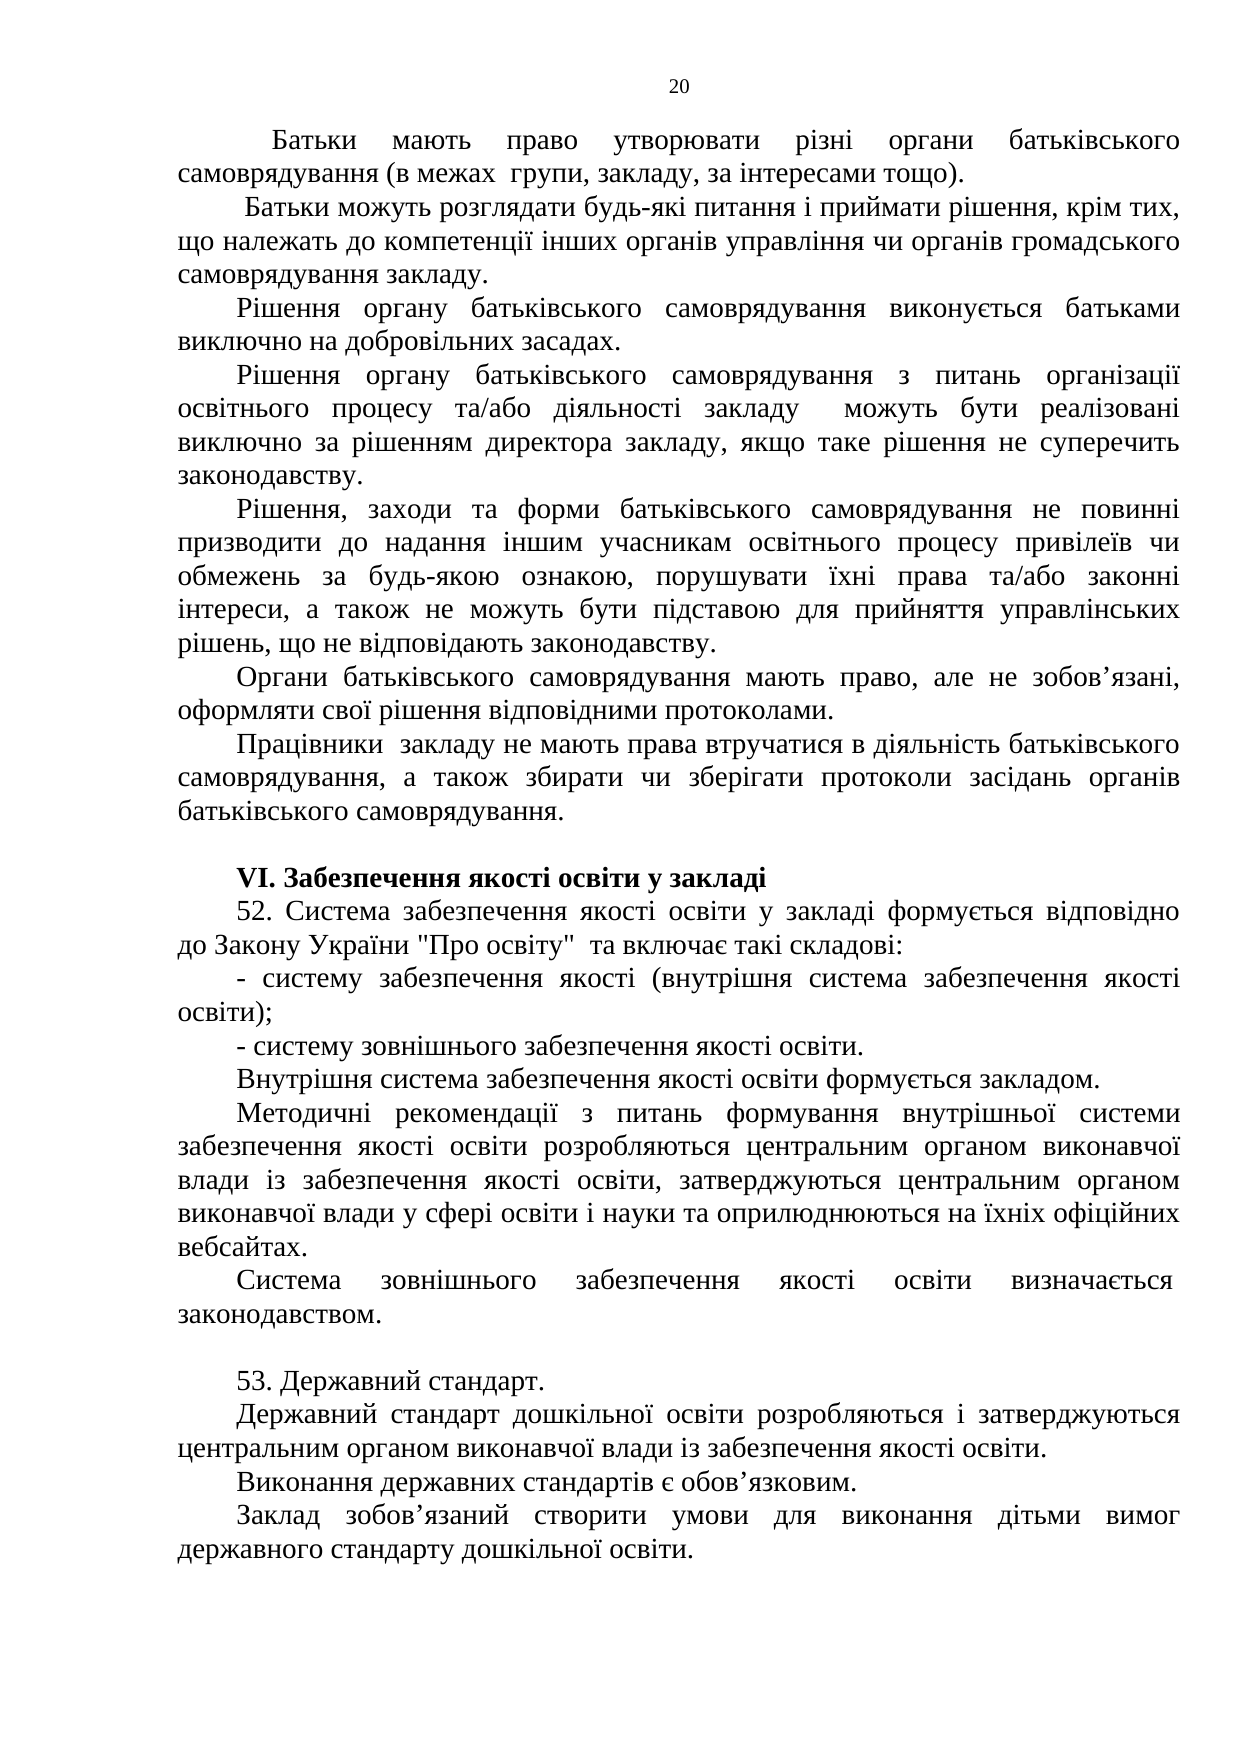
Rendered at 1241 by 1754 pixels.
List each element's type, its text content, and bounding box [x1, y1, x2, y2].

text Методичні рекомендації з питань формування внутрішньої системи забезпечення якості освіти розробляються центральним органом виконавчої влади із забезпечення якості освіти, затверджуються центральним органом виконавчої влади у сфері освіти і науки та оприлюднюються на їхніх офіційних вебсайтах. [177, 1095, 1181, 1262]
text 52. Система забезпечення якості освіти у закладі формується відповідно до Закону України "Про освіту" та включає такі складові: [177, 893, 1181, 961]
text Батьки можуть розглядати будь-які питання і приймати рішення, крім тих, що належать до компетенції інших органів управління чи органів громадського самоврядування закладу. [177, 189, 1181, 290]
text Заклад зобов’язаний створити умови для виконання дітьми вимог державного стандарту дошкільної освіти. [177, 1497, 1181, 1564]
text Батьки мають право утворювати різні органи батьківського самоврядування (в межах групи, закладу, за інтересами тощо). [177, 122, 1181, 189]
text Рішення органу батьківського самоврядування виконується батьками виключно на добровільних засадах. [177, 290, 1181, 357]
text Внутрішня система забезпечення якості освіти формується закладом. [177, 1061, 1181, 1095]
text 53. Державний стандарт. [177, 1363, 1181, 1397]
text Виконання державних стандартів є обов’язковим. [177, 1464, 1181, 1497]
text Система зовнішнього забезпечення якості освіти визначається законодавством. [177, 1262, 1181, 1329]
text - систему забезпечення якості (внутрішня система забезпечення якості освіти); [177, 961, 1181, 1028]
text - систему зовнішнього забезпечення якості освіти. [177, 1028, 1181, 1061]
text Працівники закладу не мають права втручатися в діяльність батьківського самоврядування, а також збирати чи зберігати протоколи засідань органів батьківського самоврядування. [177, 726, 1181, 826]
text Органи батьківського самоврядування мають право, але не зобов’язані, оформляти свої рішення відповідними протоколами. [177, 659, 1181, 726]
text Рішення органу батьківського самоврядування з питань організації освітнього процесу та/або діяльності закладу можуть бути реалізовані виключно за рішенням директора закладу, якщо таке рішення не суперечить законодавству. [177, 357, 1181, 491]
text VІ. Забезпечення якості освіти у закладі [177, 860, 1181, 893]
text Державний стандарт дошкільної освіти розробляються і затверджуються центральним органом виконавчої влади із забезпечення якості освіти. [177, 1397, 1181, 1464]
text Рішення, заходи та форми батьківського самоврядування не повинні призводити до надання іншим учасникам освітнього процесу привілеїв чи обмежень за будь-якою ознакою, порушувати їхні права та/або законні інтереси, а також не можуть бути підставою для прийняття управлінських рішень, що не відповідають законодавству. [177, 491, 1181, 659]
